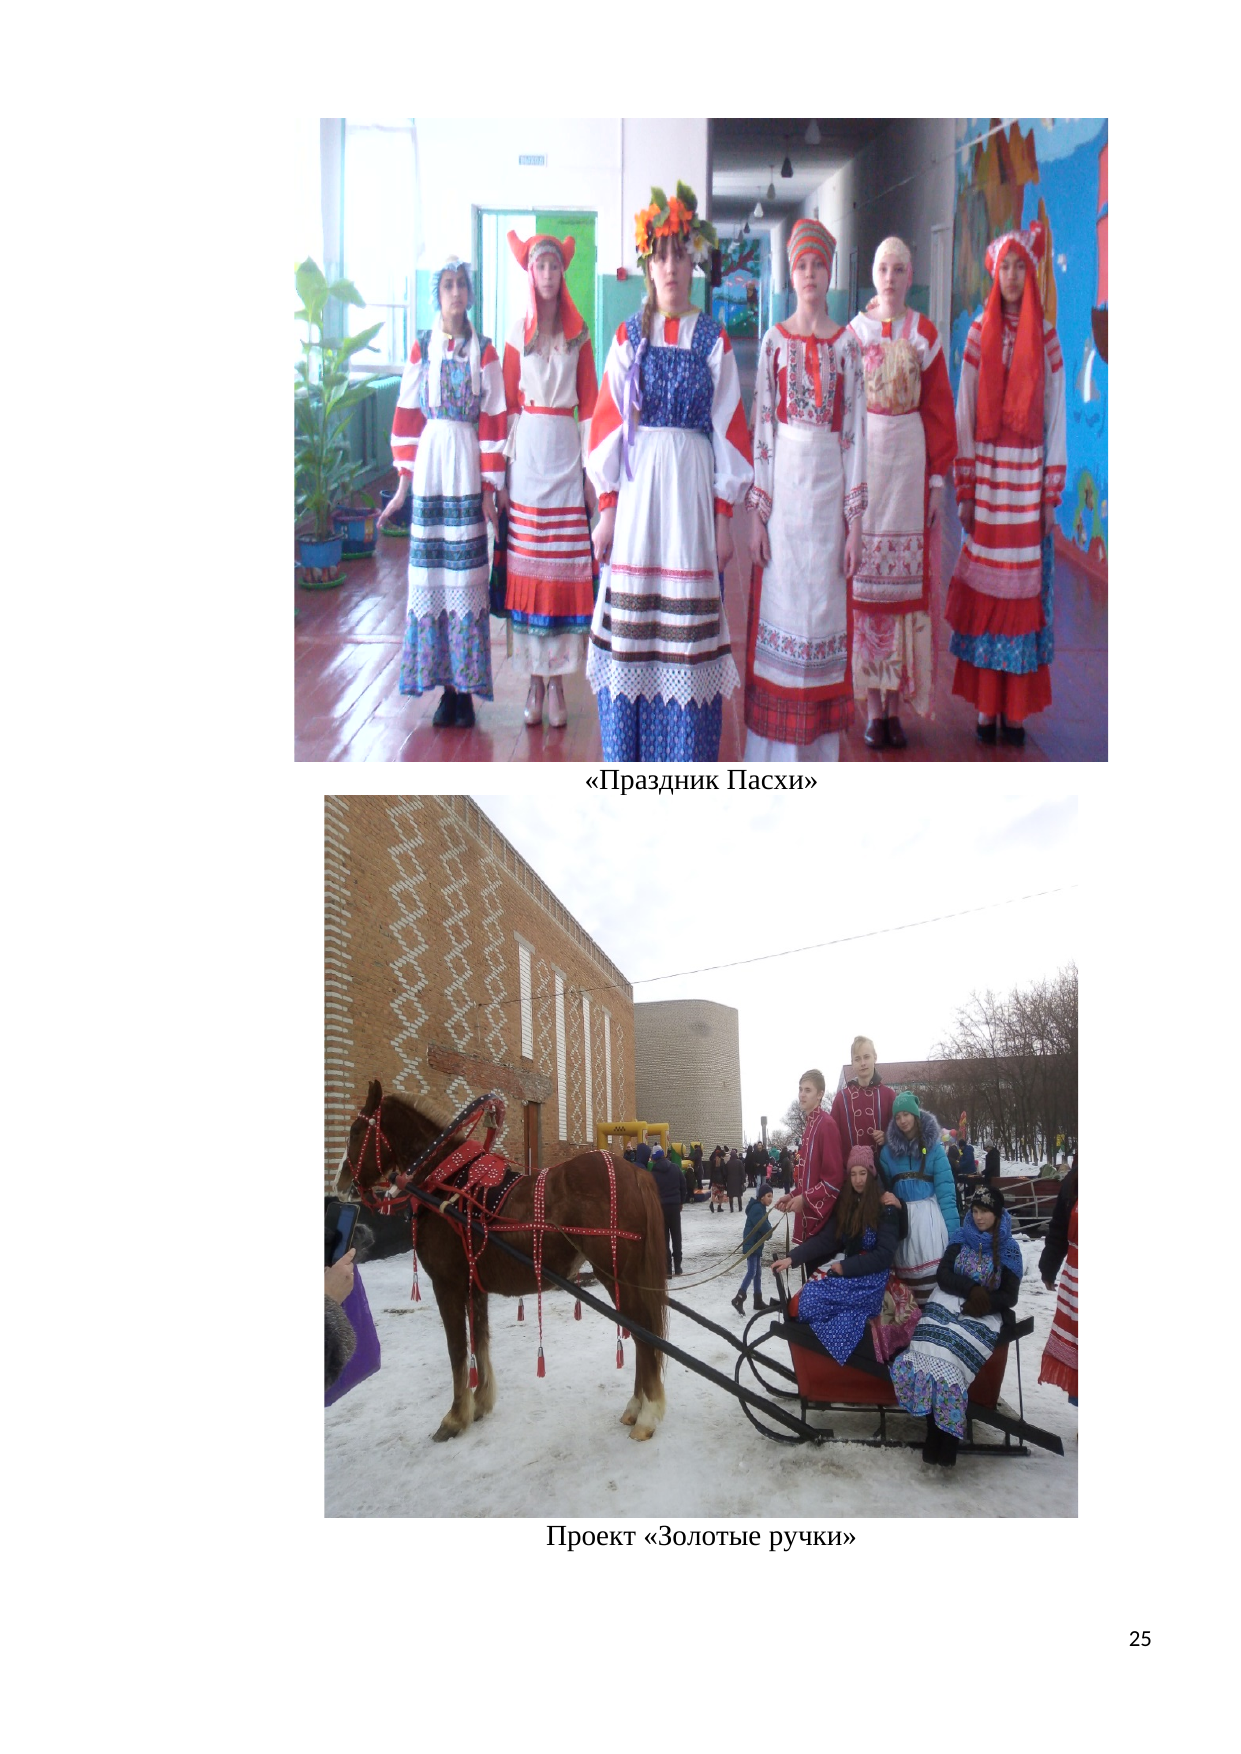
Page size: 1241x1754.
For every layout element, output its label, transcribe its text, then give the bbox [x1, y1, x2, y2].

text Проект «Золотые ручки» [177, 1518, 1152, 1551]
picture [324, 795, 1079, 1518]
picture [294, 118, 1109, 762]
text «Праздник Пасхи» [177, 762, 1152, 795]
